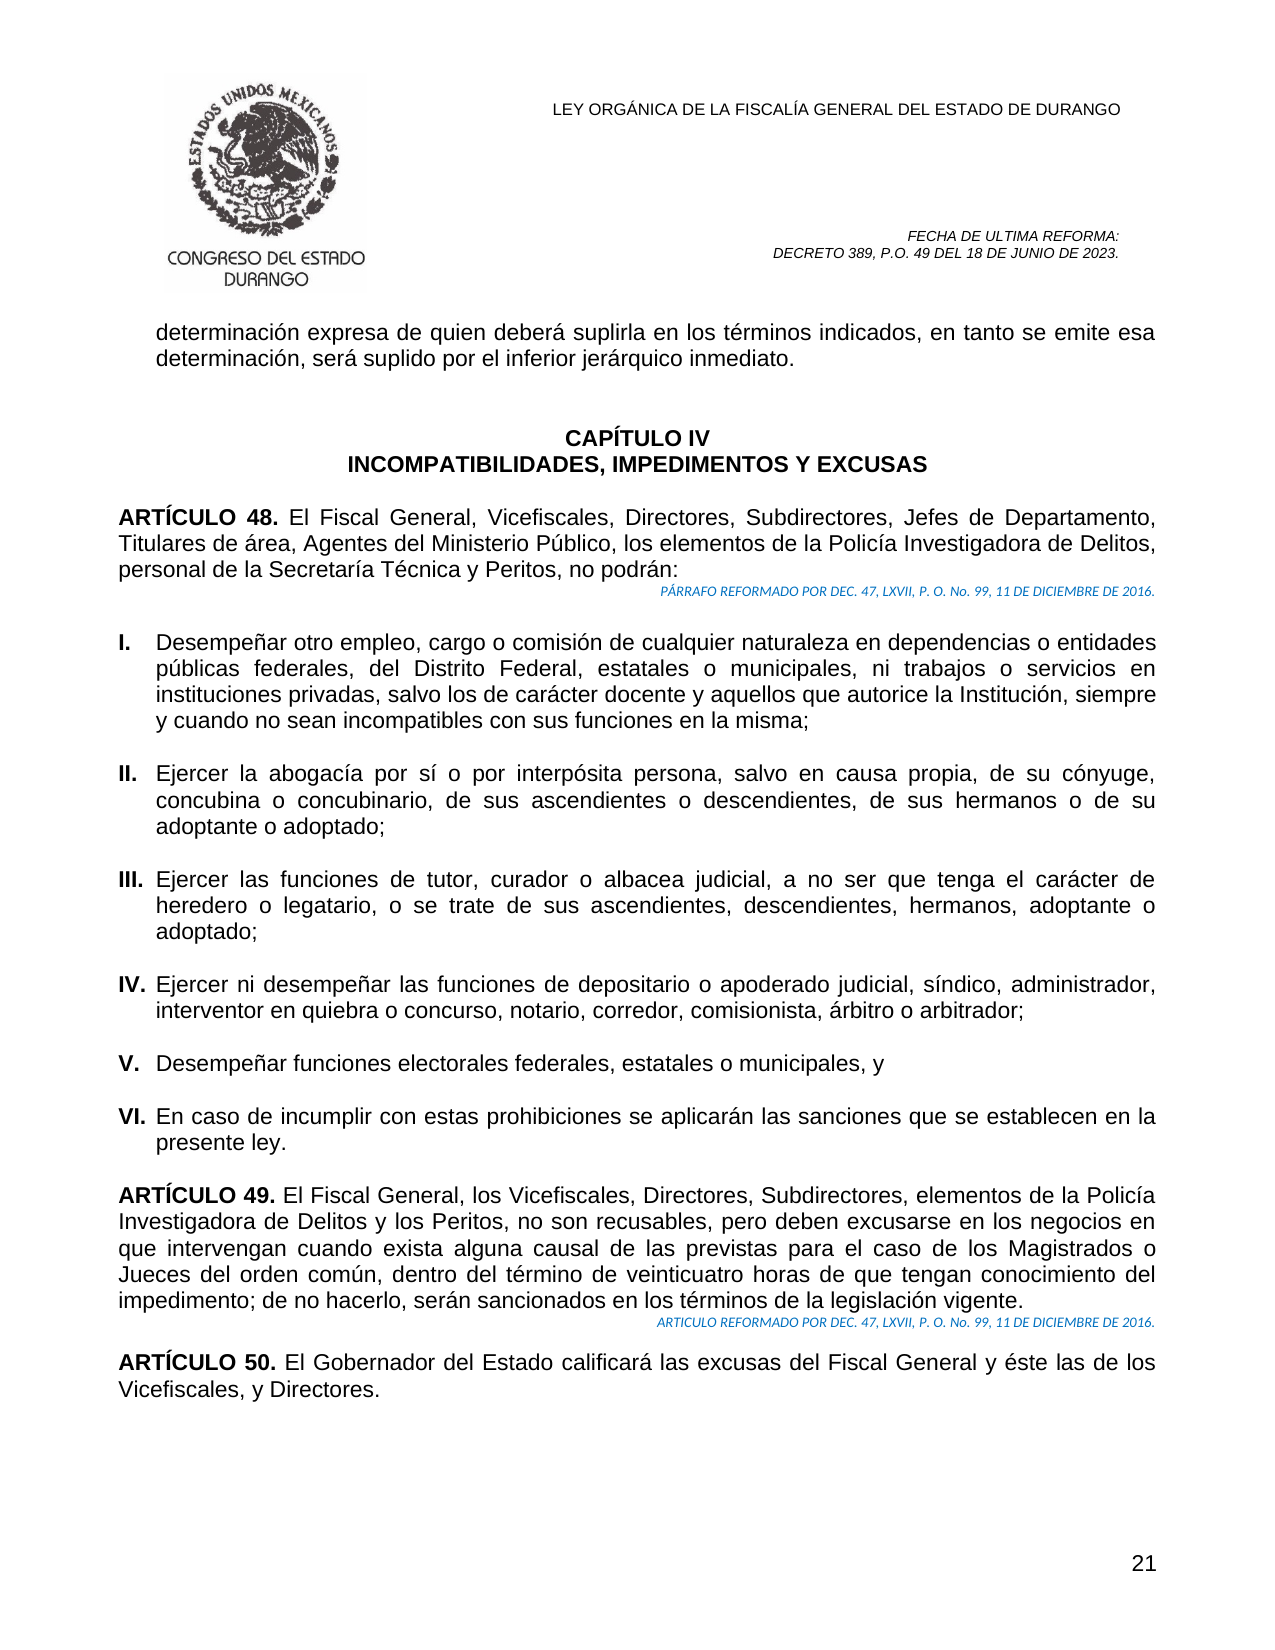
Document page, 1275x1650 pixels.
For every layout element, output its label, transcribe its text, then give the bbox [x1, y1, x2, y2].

text PÁRRAFO REFORMADO POR DEC. 47, LXVII, P. O. No. 99, 11 DE DICIEMBRE DE 2016. [118, 583, 1157, 600]
subtitle INCOMPATIBILIDADES, IMPEDIMENTOS Y EXCUSAS [118, 451, 1157, 477]
text ARTÍCULO 48. El Fiscal General, Vicefiscales, Directores, Subdirectores, Jefes de Departamento, Titulares de área, Agentes del Ministerio Público, los elementos de la Policía Investigadora de Delitos, personal de la Secretaría Técnica y Peritos, no podrán: [118, 503, 1157, 583]
list En caso de incumplir con estas prohibiciones se aplicarán las sanciones que se establecen en la presente ley. [118, 1103, 1157, 1156]
subtitle CAPÍTULO IV [118, 424, 1157, 451]
list Ejercer la abogacía por sí o por interpósita persona, salvo en causa propia, de su cónyuge, concubina o concubinario, de sus ascendientes o descendientes, de sus hermanos o de su adoptante o adoptado; [118, 760, 1157, 839]
list Ejercer las funciones de tutor, curador o albacea judicial, a no ser que tenga el carácter de heredero o legatario, o se trate de sus ascendientes, descendientes, hermanos, adoptante o adoptado; [118, 866, 1157, 945]
list Desempeñar funciones electorales federales, estatales o municipales, y [118, 1050, 1157, 1076]
text ARTÍCULO 49. El Fiscal General, los Vicefiscales, Directores, Subdirectores, elementos de la Policía Investigadora de Delitos y los Peritos, no son recusables, pero deben excusarse en los negocios en que intervengan cuando exista alguna causal de las previstas para el caso de los Magistrados o Jueces del orden común, dentro del término de veinticuatro horas de que tengan conocimiento del impedimento; de no hacerlo, serán sancionados en los términos de la legislación vigente. [118, 1182, 1157, 1314]
text ARTÍCULO 50. El Gobernador del Estado calificará las excusas del Fiscal General y éste las de los Vicefiscales, y Directores. [118, 1349, 1157, 1402]
picture [163, 73, 367, 293]
list Desempeñar otro empleo, cargo o comisión de cualquier naturaleza en dependencias o entidades públicas federales, del Distrito Federal, estatales o municipales, ni trabajos o servicios en instituciones privadas, salvo los de carácter docente y aquellos que autorice la Institución, siempre y cuando no sean incompatibles con sus funciones en la misma; [118, 628, 1157, 734]
text ARTICULO REFORMADO POR DEC. 47, LXVII, P. O. No. 99, 11 DE DICIEMBRE DE 2016. [118, 1314, 1157, 1331]
list Ejercer ni desempeñar las funciones de depositario o apoderado judicial, síndico, administrador, interventor en quiebra o concurso, notario, corredor, comisionista, árbitro o arbitrador; [118, 971, 1157, 1024]
